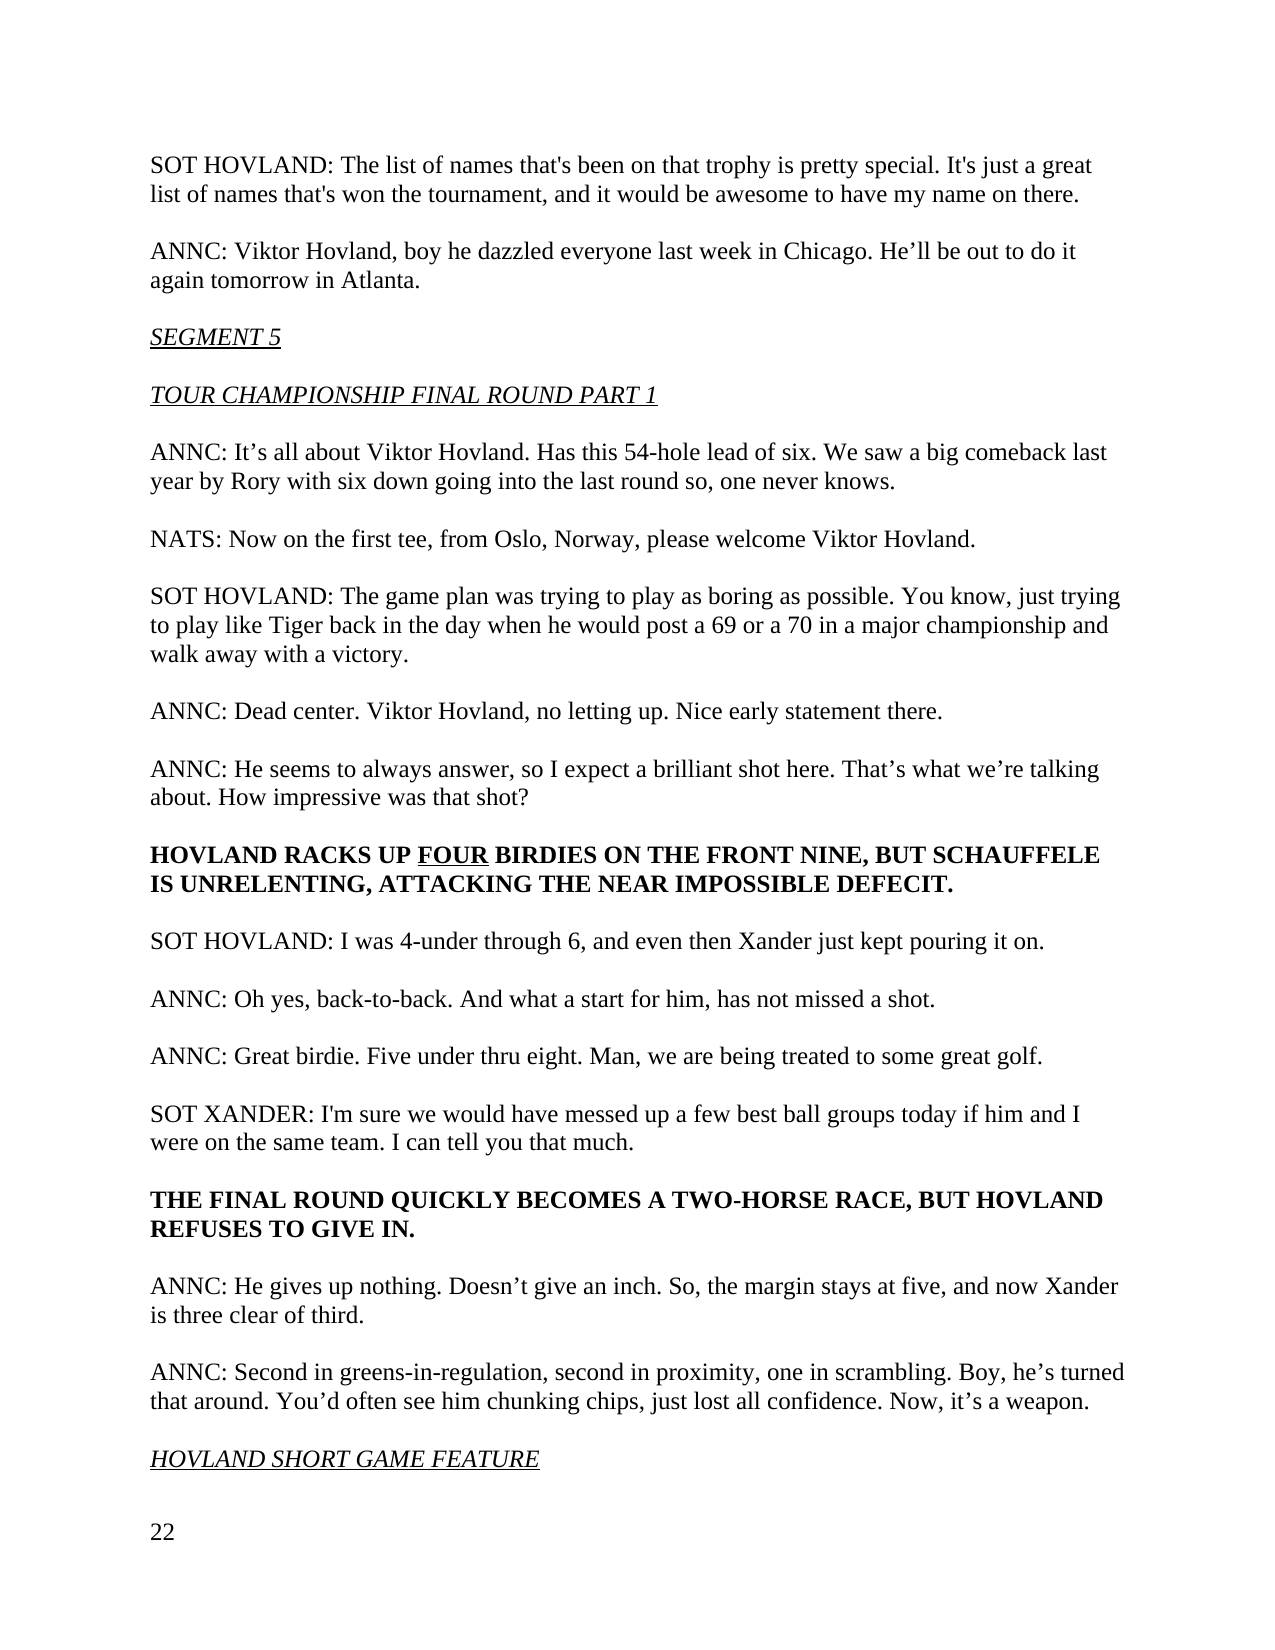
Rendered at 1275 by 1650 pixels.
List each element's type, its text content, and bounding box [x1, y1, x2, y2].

text SEGMENT 5 [150, 322, 1125, 351]
text SOT HOVLAND: The list of names that's been on that trophy is pretty special. It's just a great list of names that's won the tournament, and it would be awesome to have my name on there. [150, 150, 1125, 207]
text SOT XANDER: I'm sure we would have messed up a few best ball groups today if him and I were on the same team. I can tell you that much. [150, 1099, 1125, 1156]
text SOT HOVLAND: The game plan was trying to play as boring as possible. You know, just trying to play like Tiger back in the day when he would post a 69 or a 70 in a major championship and walk away with a victory. [150, 581, 1125, 667]
text ANNC: Second in greens-in-regulation, second in proximity, one in scrambling. Boy, he’s turned that around. You’d often see him chunking chips, just lost all confidence. Now, it’s a weapon. [150, 1357, 1125, 1415]
text ANNC: Great birdie. Five under thru eight. Man, we are being treated to some great golf. [150, 1041, 1125, 1070]
text ANNC: He gives up nothing. Doesn’t give an inch. So, the margin stays at five, and now Xander is three clear of third. [150, 1271, 1125, 1329]
text HOVLAND SHORT GAME FEATURE [150, 1444, 1125, 1472]
text ANNC: It’s all about Viktor Hovland. Has this 54-hole lead of six. We saw a big comeback last year by Rory with six down going into the last round so, one never knows. [150, 437, 1125, 495]
text ANNC: Dead center. Viktor Hovland, no letting up. Nice early statement there. [150, 696, 1125, 725]
text SOT HOVLAND: I was 4-under through 6, and even then Xander just kept pouring it on. [150, 926, 1125, 955]
text NATS: Now on the first tee, from Oslo, Norway, please welcome Viktor Hovland. [150, 524, 1125, 552]
text ANNC: Viktor Hovland, boy he dazzled everyone last week in Chicago. He’ll be out to do it again tomorrow in Atlanta. [150, 236, 1125, 294]
text TOUR CHAMPIONSHIP FINAL ROUND PART 1 [150, 380, 1125, 409]
text HOVLAND RACKS UP FOUR BIRDIES ON THE FRONT NINE, BUT SCHAUFFELE IS UNRELENTING, ATTACKING THE NEAR IMPOSSIBLE DEFECIT. [150, 840, 1125, 897]
text THE FINAL ROUND QUICKLY BECOMES A TWO-HORSE RACE, BUT HOVLAND REFUSES TO GIVE IN. [150, 1185, 1125, 1242]
text ANNC: He seems to always answer, so I expect a brilliant shot here. That’s what we’re talking about. How impressive was that shot? [150, 754, 1125, 811]
text ANNC: Oh yes, back-to-back. And what a start for him, has not missed a shot. [150, 984, 1125, 1012]
